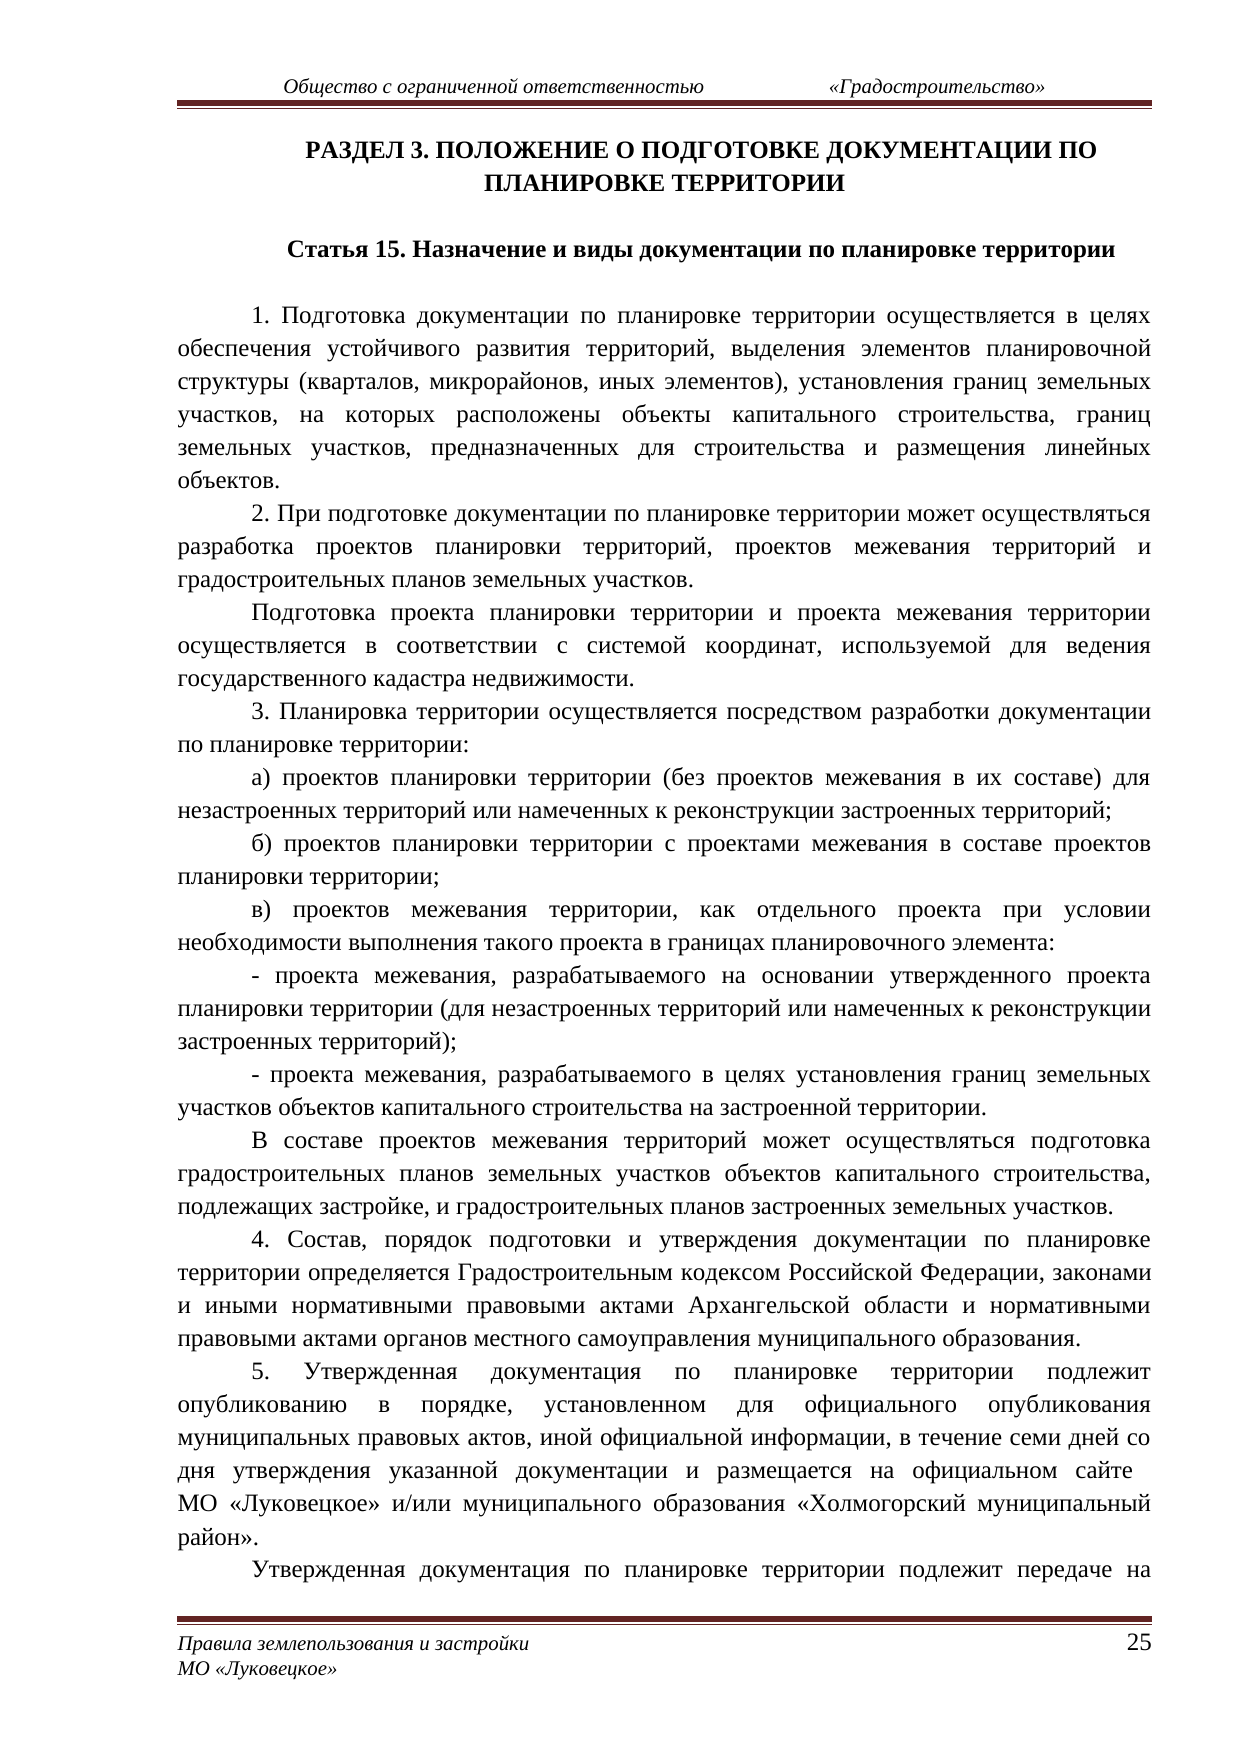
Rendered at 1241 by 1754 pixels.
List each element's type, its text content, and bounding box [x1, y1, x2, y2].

text 2. При подготовке документации по планировке территории может осуществляться разработка проектов планировки территорий, проектов межевания территорий и градостроительных планов земельных участков. [177, 498, 1152, 593]
text - проекта межевания, разрабатываемого на основании утвержденного проекта планировки территории (для незастроенных территорий или намеченных к реконструкции застроенных территорий); [177, 960, 1152, 1055]
text В составе проектов межевания территорий может осуществляться подготовка градостроительных планов земельных участков объектов капитального строительства, подлежащих застройке, и градостроительных планов застроенных земельных участков. [177, 1125, 1152, 1220]
text РАЗДЕЛ 3. ПОЛОЖЕНИЕ О ПОДГОТОВКЕ ДОКУМЕНТАЦИИ ПО ПЛАНИРОВКЕ ТЕРРИТОРИИ [177, 135, 1152, 196]
text - проекта межевания, разрабатываемого в целях установления границ земельных участков объектов капитального строительства на застроенной территории. [177, 1059, 1152, 1121]
text 5. Утвержденная документация по планировке территории подлежит опубликованию в порядке, установленном для официального опубликования муниципальных правовых актов, иной официальной информации, в течение семи дней со дня утверждения указанной документации и размещается на официальном сайте МО «Луковецкое» и/или муниципального образования «Холмогорский муниципальный район». [177, 1356, 1152, 1550]
text б) проектов планировки территории с проектами межевания в составе проектов планировки территории; [177, 828, 1152, 890]
text а) проектов планировки территории (без проектов межевания в их составе) для незастроенных территорий или намеченных к реконструкции застроенных территорий; [177, 762, 1152, 824]
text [177, 1554, 1152, 1583]
text 1. Подготовка документации по планировке территории осуществляется в целях обеспечения устойчивого развития территорий, выделения элементов планировочной структуры (кварталов, микрорайонов, иных элементов), установления границ земельных участков, на которых расположены объекты капитального строительства, границ земельных участков, предназначенных для строительства и размещения линейных объектов. [177, 300, 1152, 494]
text Статья 15. Назначение и виды документации по планировке территории [177, 234, 1152, 262]
text 4. Состав, порядок подготовки и утверждения документации по планировке территории определяется Градостроительным кодексом Российской Федерации, законами и иными нормативными правовыми актами Архангельской области и нормативными правовыми актами органов местного самоуправления муниципального образования. [177, 1224, 1152, 1352]
text 3. Планировка территории осуществляется посредством разработки документации по планировке территории: [177, 696, 1152, 758]
text в) проектов межевания территории, как отдельного проекта при условии необходимости выполнения такого проекта в границах планировочного элемента: [177, 894, 1152, 956]
text Подготовка проекта планировки территории и проекта межевания территории осуществляется в соответствии с системой координат, используемой для ведения государственного кадастра недвижимости. [177, 597, 1152, 692]
